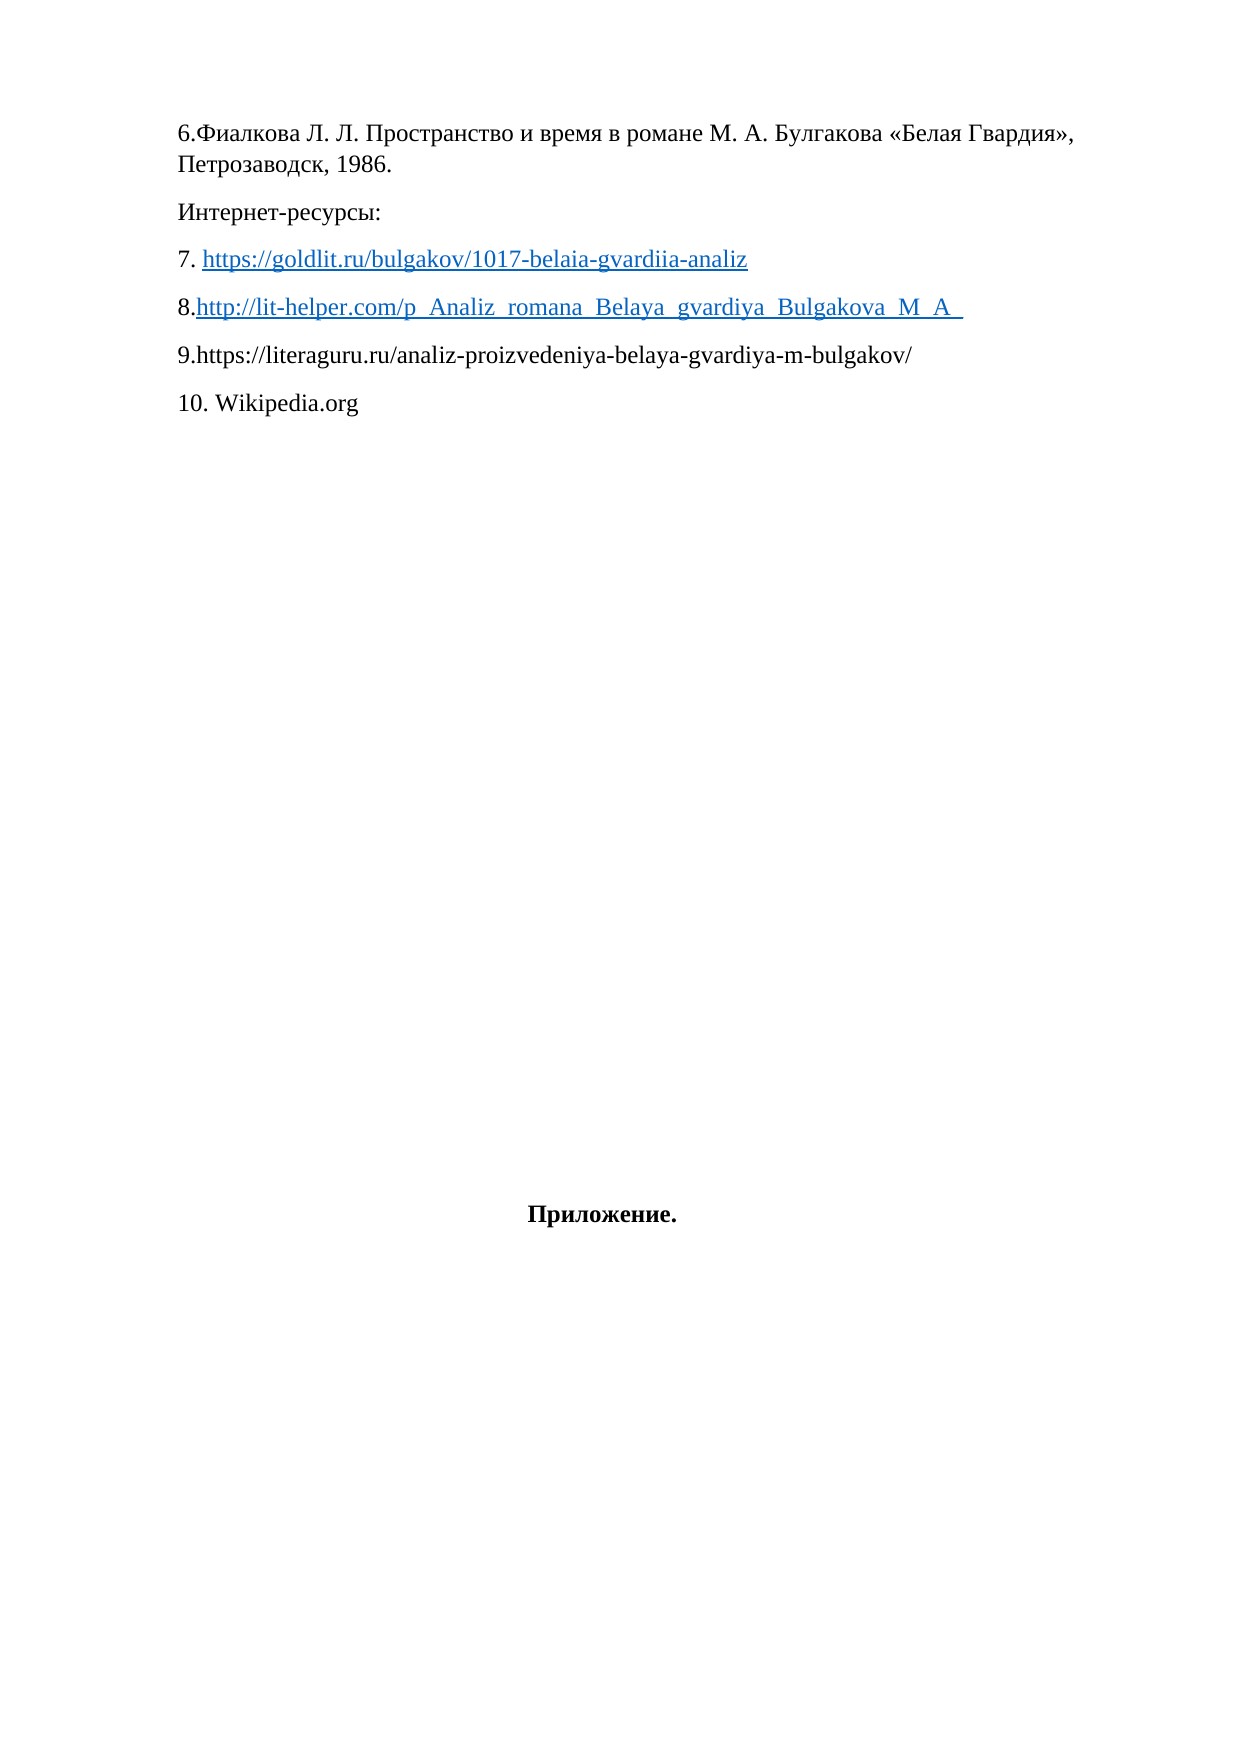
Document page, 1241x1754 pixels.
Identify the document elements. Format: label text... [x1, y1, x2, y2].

text 7. https://goldlit.ru/bulgakov/1017-belaia-gvardiia-analiz [177, 244, 1152, 273]
text 10. Wikipedia.org [177, 388, 1152, 416]
text 9.https://literaguru.ru/analiz-proizvedeniya-belaya-gvardiya-m-bulgakov/ [177, 340, 1152, 369]
text Интернет-ресурсы: [177, 197, 1152, 226]
text Приложение. [177, 1199, 1152, 1227]
text 8.http://lit-helper.com/p_Analiz_romana_Belaya_gvardiya_Bulgakova_M_A_ [177, 292, 1152, 321]
text 6.Фиалкова Л. Л. Пространство и время в романе М. А. Булгакова «Белая Гвардия», Петрозаводск, 1986. [177, 118, 1152, 178]
